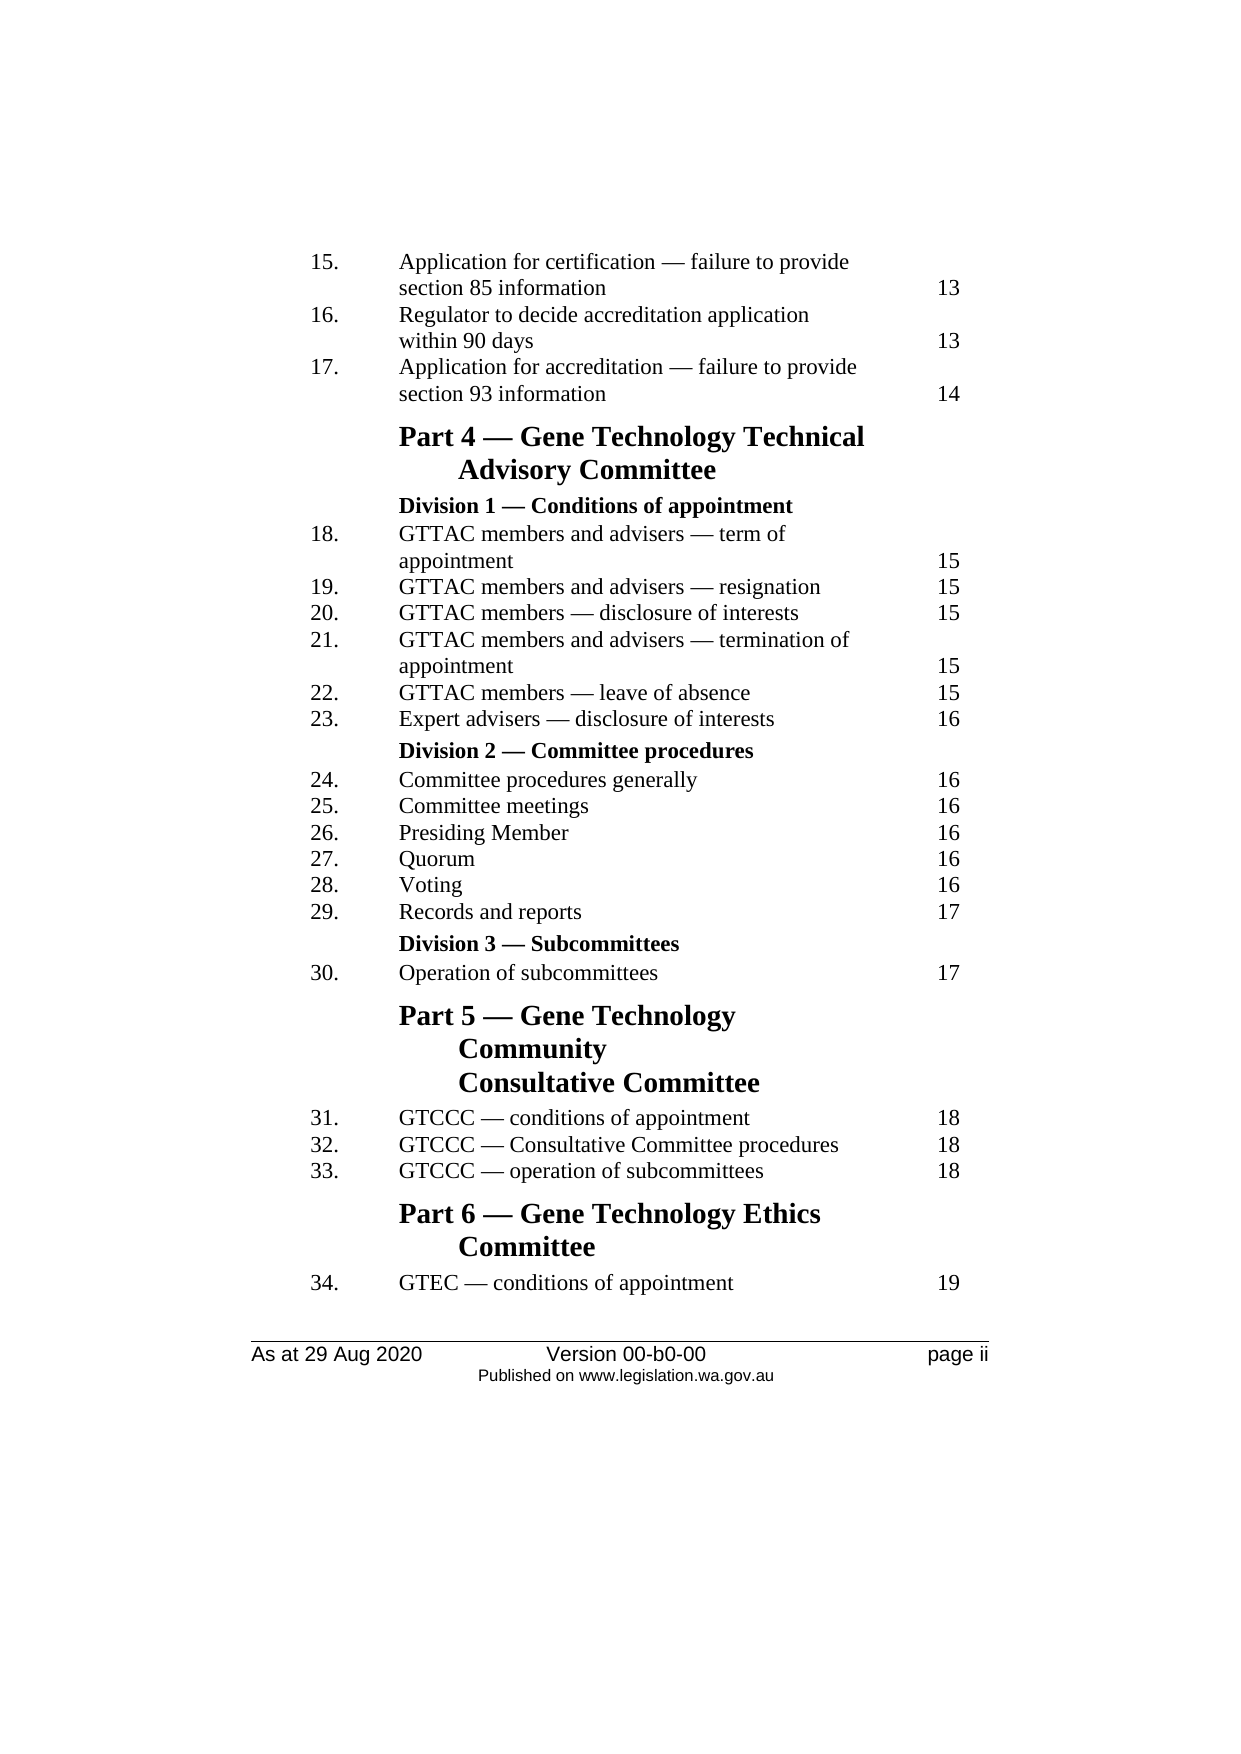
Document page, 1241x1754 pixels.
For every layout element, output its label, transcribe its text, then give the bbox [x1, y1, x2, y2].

text 29. Records and reports 17 [310, 898, 871, 924]
text 33. GTCCC — operation of subcommittees 18 [310, 1157, 871, 1183]
text 28. Voting 16 [310, 871, 871, 898]
text Division 1 — Conditions of appointment [399, 492, 871, 518]
text 16. Regulator to decide accreditation application within 90 days 13 [310, 301, 871, 353]
text Division 3 — Subcommittees [399, 930, 871, 957]
text 22. GTTAC members — leave of absence 15 [310, 678, 871, 705]
text 17. Application for accreditation — failure to provide section 93 information 14 [310, 353, 871, 406]
text 18. GTTAC members and advisers — term of appointment 15 [310, 520, 871, 573]
text 27. Quorum 16 [310, 845, 871, 871]
text 24. Committee procedures generally 16 [310, 766, 871, 792]
text Part 6 — Gene Technology Ethics Committee [399, 1196, 871, 1263]
text Part 4 — Gene Technology Technical Advisory Committee [399, 419, 871, 486]
text Division 2 — Committee procedures [399, 737, 871, 764]
text 25. Committee meetings 16 [310, 792, 871, 819]
text 32. GTCCC — Consultative Committee procedures 18 [310, 1131, 871, 1157]
text 26. Presiding Member 16 [310, 819, 871, 845]
text 23. Expert advisers — disclosure of interests 16 [310, 705, 871, 731]
text 30. Operation of subcommittees 17 [310, 959, 871, 985]
text 34. GTEC — conditions of appointment 19 [310, 1269, 871, 1296]
text 31. GTCCC — conditions of appointment 18 [310, 1104, 871, 1131]
text 20. GTTAC members — disclosure of interests 15 [310, 599, 871, 626]
text 21. GTTAC members and advisers — termination of appointment 15 [310, 626, 871, 678]
text Part 5 — Gene Technology Community Consultative Committee [399, 998, 871, 1098]
text 19. GTTAC members and advisers — resignation 15 [310, 573, 871, 599]
text 15. Application for certification — failure to provide section 85 information 13 [310, 248, 871, 301]
